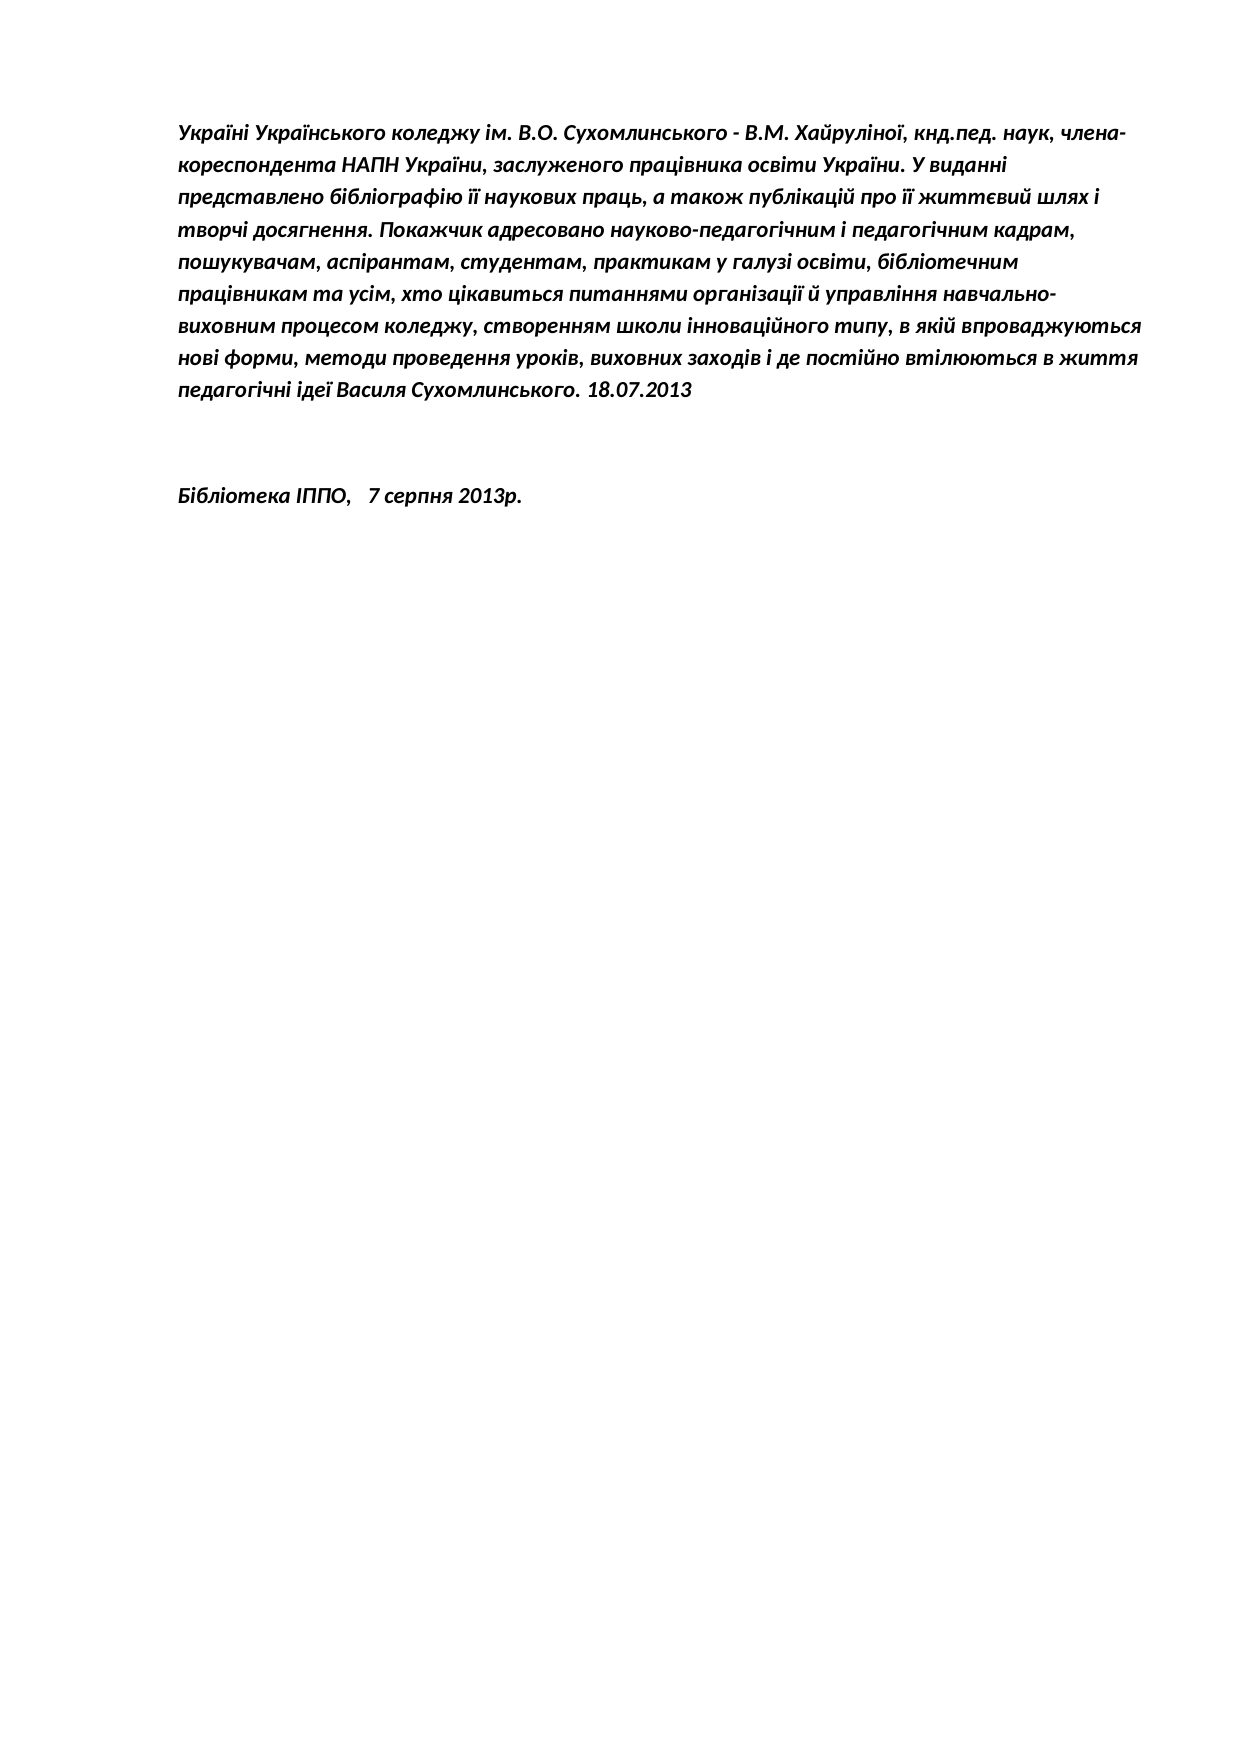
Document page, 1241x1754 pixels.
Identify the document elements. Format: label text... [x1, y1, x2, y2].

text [177, 118, 1152, 404]
text Бібліотека ІППО, 7 серпня 2013р. [177, 482, 1152, 510]
